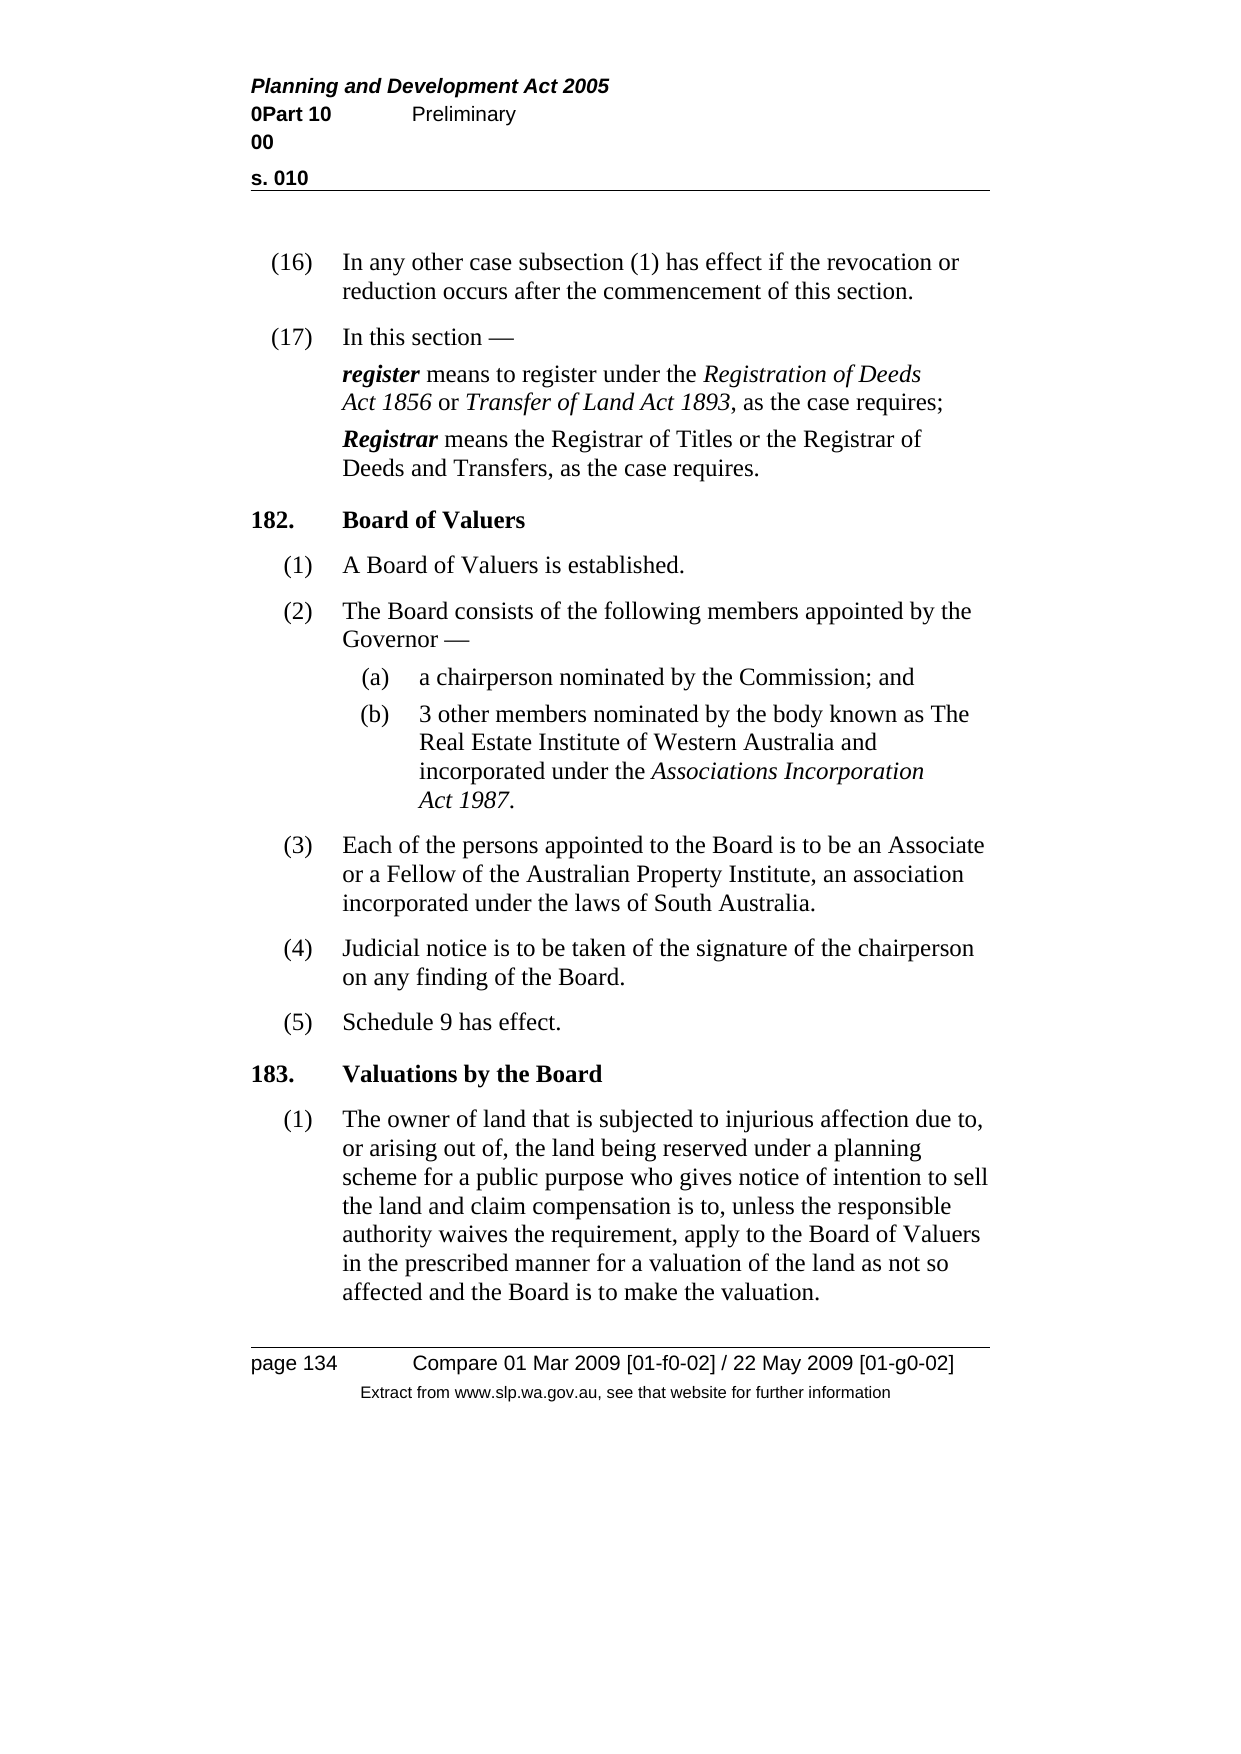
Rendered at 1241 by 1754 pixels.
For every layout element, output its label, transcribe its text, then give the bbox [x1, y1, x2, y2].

text (b) 3 other members nominated by the body known as The Real Estate Institute of Western Australia and incorporated under the Associations Incorporation Act 1987. [251, 699, 990, 814]
subtitle 183. Valuations by the Board [251, 1059, 990, 1088]
subtitle 182. Board of Valuers [251, 505, 990, 534]
text (a) a chairperson nominated by the Commission; and [251, 662, 990, 690]
text (17) In this section — [251, 322, 990, 350]
text (1) The owner of land that is subjected to injurious affection due to, or arising out of, the land being reserved under a planning scheme for a public purpose who gives notice of intention to sell the land and claim compensation is to, unless the responsible authority waives the requirement, apply to the Board of Valuers in the prescribed manner for a valuation of the land as not so affected and the Board is to make the valuation. [251, 1104, 990, 1306]
text (3) Each of the persons appointed to the Board is to be an Associate or a Fellow of the Australian Property Institute, an association incorporated under the laws of South Australia. [251, 830, 990, 917]
text (5) Schedule 9 has effect. [251, 1007, 990, 1036]
text (16) In any other case subsection (1) has effect if the revocation or reduction occurs after the commencement of this section. [251, 247, 990, 305]
text (1) A Board of Valuers is established. [251, 550, 990, 579]
text (2) The Board consists of the following members appointed by the Governor — [251, 596, 990, 653]
text (4) Judicial notice is to be taken of the signature of the chairperson on any finding of the Board. [251, 933, 990, 991]
text Registrar means the Registrar of Titles or the Registrar of Deeds and Transfers, as the case requires. [251, 424, 990, 482]
text register means to register under the Registration of Deeds Act 1856 or Transfer of Land Act 1893, as the case requires; [251, 359, 990, 416]
